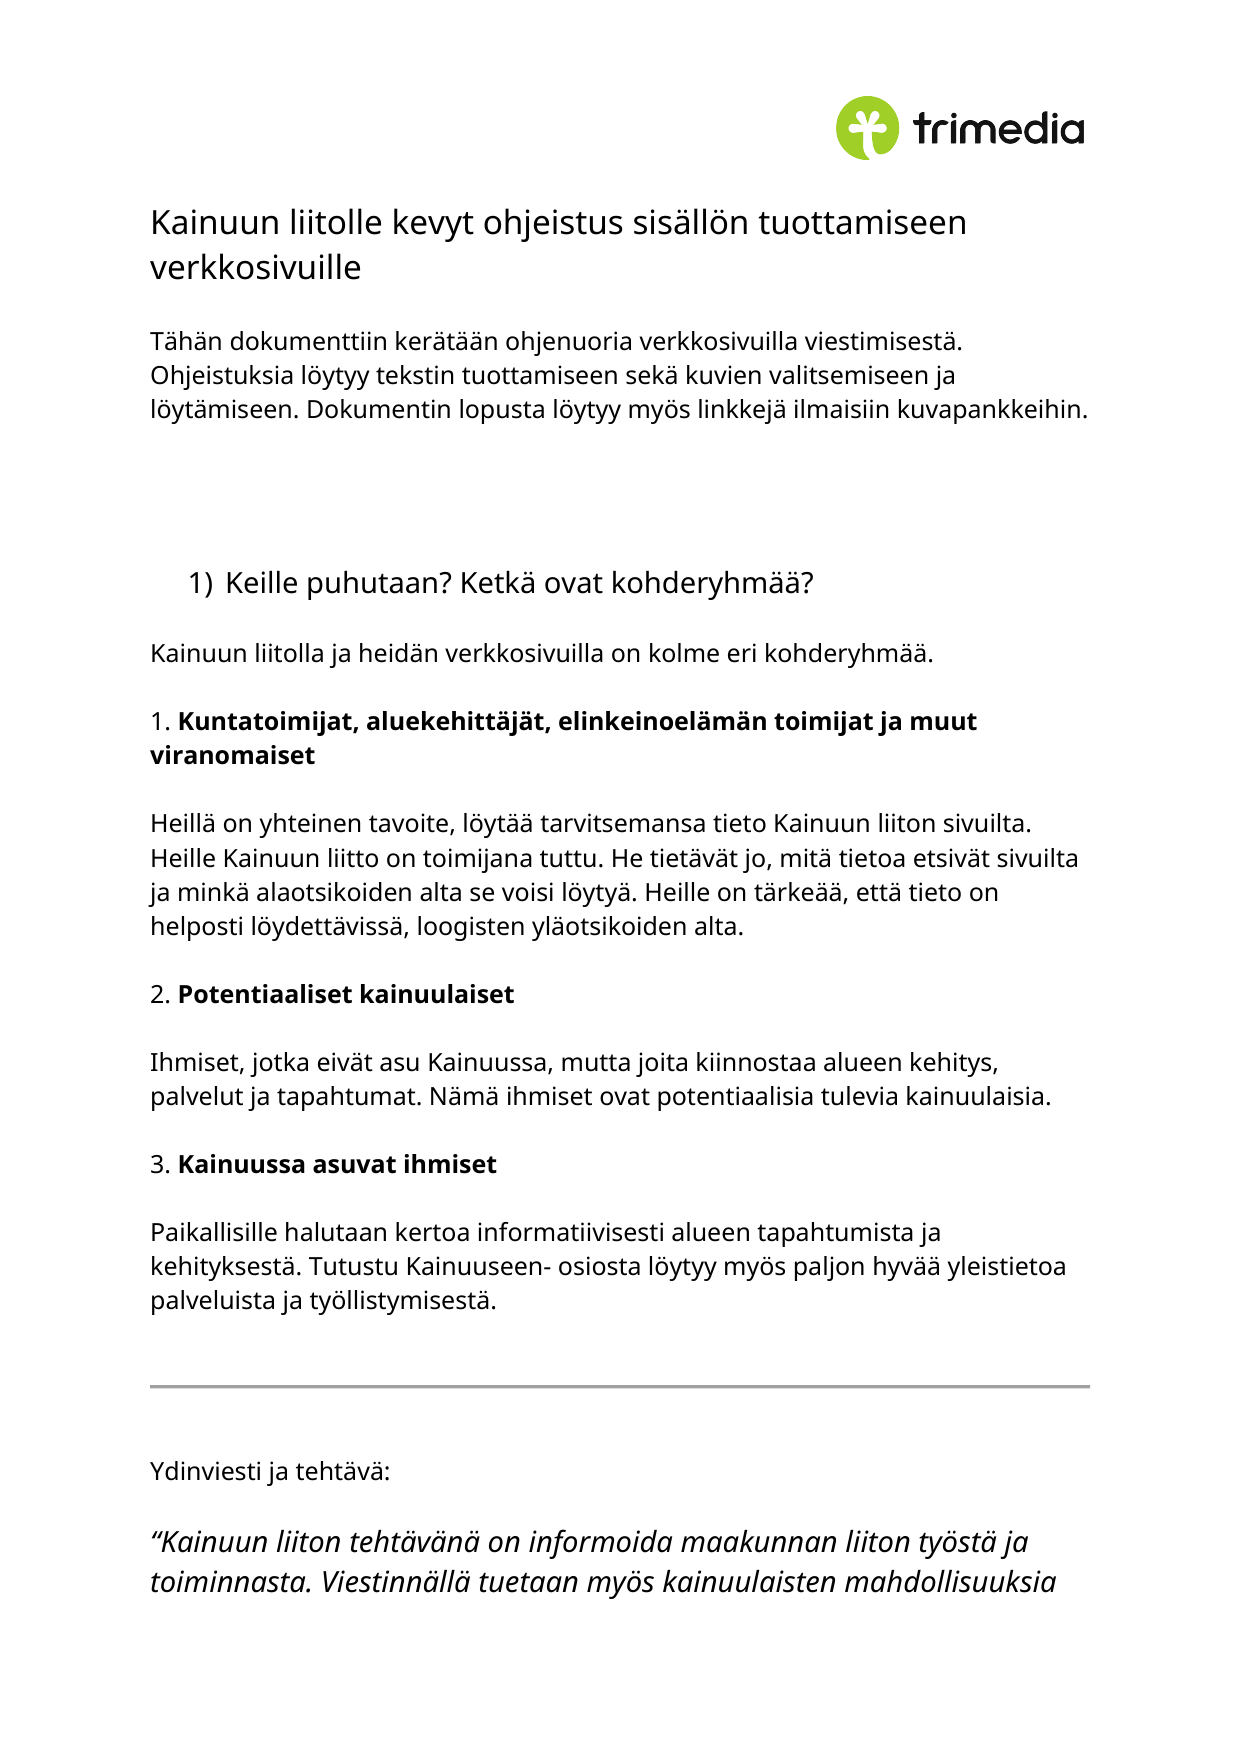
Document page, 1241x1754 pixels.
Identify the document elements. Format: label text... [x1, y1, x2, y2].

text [150, 1487, 1090, 1601]
picture [814, 75, 1106, 182]
text Kainuun liitolla ja heidän verkkosivuilla on kolme eri kohderyhmää. [150, 636, 1090, 670]
text 3. Kainuussa asuvat ihmiset [150, 1147, 1090, 1181]
text 1. Kuntatoimijat, aluekehittäjät, elinkeinoelämän toimijat ja muut viranomaiset [150, 704, 1090, 772]
subtitle Keille puhutaan? Ketkä ovat kohderyhmää? [187, 562, 1090, 602]
text Ydinviesti ja tehtävä: [150, 1453, 1090, 1487]
text Heillä on yhteinen tavoite, löytää tarvitsemansa tieto Kainuun liiton sivuilta. Heille Kainuun liitto on toimijana tuttu. He tietävät jo, mitä tietoa etsivät sivuilta ja minkä alaotsikoiden alta se voisi löytyä. Heille on tärkeää, että tieto on helposti löydettävissä, loogisten yläotsikoiden alta. [150, 806, 1090, 942]
text 2. Potentiaaliset kainuulaiset [150, 976, 1090, 1011]
subtitle Kainuun liitolle kevyt ohjeistus sisällön tuottamiseen verkkosivuille [150, 199, 1090, 289]
text Tähän dokumenttiin kerätään ohjenuoria verkkosivuilla viestimisestä. Ohjeistuksia löytyy tekstin tuottamiseen sekä kuvien valitsemiseen ja löytämiseen. Dokumentin lopusta löytyy myös linkkejä ilmaisiin kuvapankkeihin. [150, 324, 1090, 426]
text Ihmiset, jotka eivät asu Kainuussa, mutta joita kiinnostaa alueen kehitys, palvelut ja tapahtumat. Nämä ihmiset ovat potentiaalisia tulevia kainuulaisia. [150, 1044, 1090, 1113]
text Paikallisille halutaan kertoa informatiivisesti alueen tapahtumista ja kehityksestä. Tutustu Kainuuseen- osiosta löytyy myös paljon hyvää yleistietoa palveluista ja työllistymisestä. [150, 1215, 1090, 1317]
